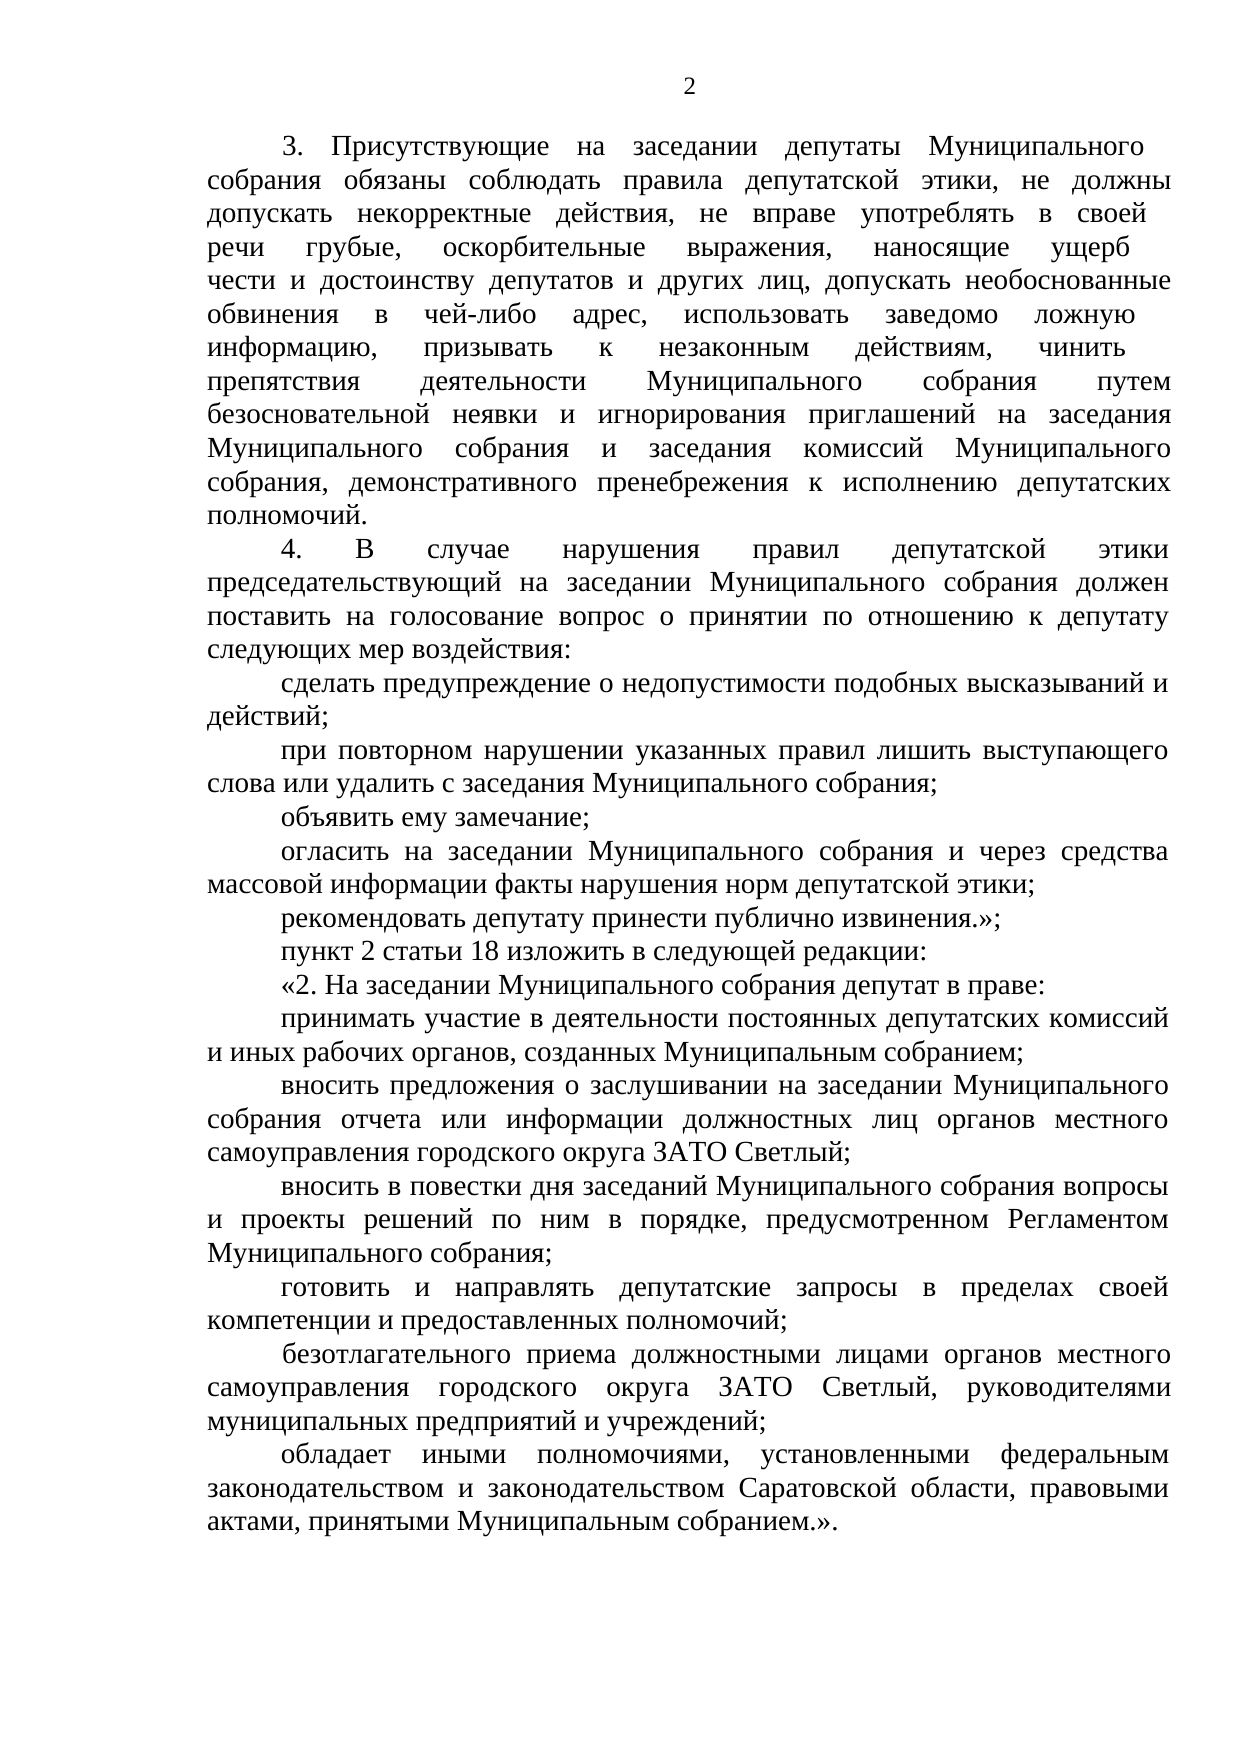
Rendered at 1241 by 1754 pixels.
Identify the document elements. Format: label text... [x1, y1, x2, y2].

text сделать предупреждение о недопустимости подобных высказываний и действий; [207, 665, 1169, 732]
text рекомендовать депутату принести публично извинения.»; [207, 900, 1169, 933]
text объявить ему замечание; [207, 799, 1169, 833]
text «2. На заседании Муниципального собрания депутат в праве: [207, 967, 1169, 1000]
text 3. Присутствующие на заседании депутаты Муниципального собрания обязаны соблюдать правила депутатской этики, не должны допускать некорректные действия, не вправе употреблять в своей речи грубые, оскорбительные выражения, наносящие ущерб чести и достоинству депутатов и других лиц, допускать необоснованные обвинения в чей-либо адрес, использовать заведомо ложную информацию, призывать к незаконным действиям, чинить препятствия деятельности Муниципального собрания путем безосновательной неявки и игнорирования приглашений на заседания Муниципального собрания и заседания комиссий Муниципального собрания, демонстративного пренебрежения к исполнению депутатских полномочий. [207, 128, 1172, 531]
text готовить и направлять депутатские запросы в пределах своей компетенции и предоставленных полномочий; [207, 1269, 1169, 1336]
text безотлагательного приема должностными лицами органов местного самоуправления городского округа ЗАТО Светлый, руководителями муниципальных предприятий и учреждений; [207, 1336, 1172, 1436]
text при повторном нарушении указанных правил лишить выступающего слова или удалить с заседания Муниципального собрания; [207, 732, 1169, 799]
text обладает иными полномочиями, установленными федеральным законодательством и законодательством Саратовской области, правовыми актами, принятыми Муниципальным собранием.». [207, 1436, 1169, 1537]
text принимать участие в деятельности постоянных депутатских комиссий и иных рабочих органов, созданных Муниципальным собранием; [207, 1000, 1169, 1067]
text пункт 2 статьи 18 изложить в следующей редакции: [207, 933, 1169, 967]
text 4. В случае нарушения правил депутатской этики председательствующий на заседании Муниципального собрания должен поставить на голосование вопрос о принятии по отношению к депутату следующих мер воздействия: [207, 531, 1169, 665]
text вносить в повестки дня заседаний Муниципального собрания вопросы и проекты решений по ним в порядке, предусмотренном Регламентом Муниципального собрания; [207, 1168, 1169, 1269]
text 2 [207, 71, 1172, 99]
text огласить на заседании Муниципального собрания и через средства массовой информации факты нарушения норм депутатской этики; [207, 833, 1169, 900]
text вносить предложения о заслушивании на заседании Муниципального собрания отчета или информации должностных лиц органов местного самоуправления городского округа ЗАТО Светлый; [207, 1067, 1169, 1168]
